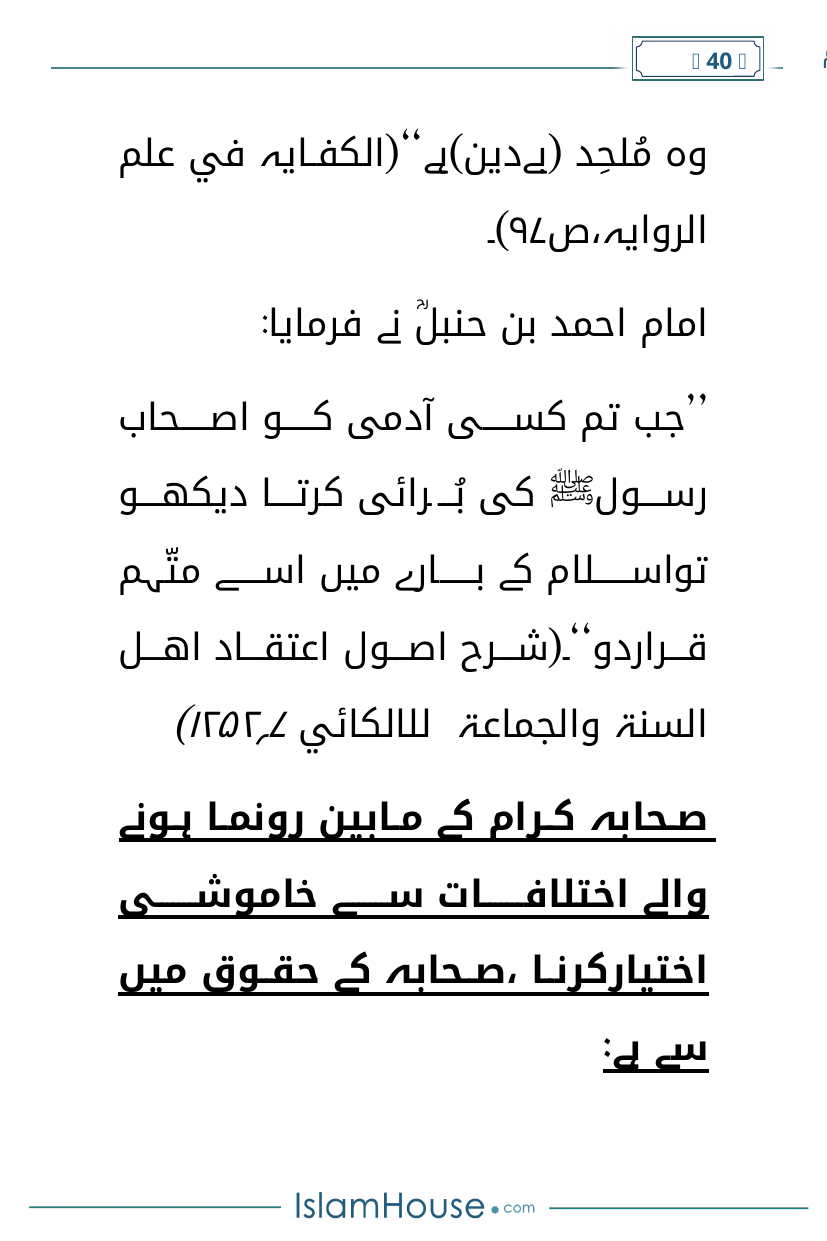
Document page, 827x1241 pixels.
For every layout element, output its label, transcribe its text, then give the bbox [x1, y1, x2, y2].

text ’’جب تم کسی آدمی کو اصحاب رسولﷺ کی بُرائی کرتا دیکھو تواسلام کے بارے میں اسے متّہم قراردو‘‘۔(شرح اصول اعتقاد اھل السنۃ والجماعۃ للالكائي ۷؍۱۲۵۲) [118, 382, 709, 760]
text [118, 118, 709, 266]
picture [288, 1187, 809, 1225]
text صحابہ کرام کے مابین رونما ہونے والے اختلافات سے خاموشی اختیارکرنا ،صحابہ کے حقوق میں سے ہے: [118, 782, 709, 838]
picture [22, 1186, 281, 1224]
text صحابہ کرام کے مابین رونما ہونے والے اختلافات سے خاموشی اختیارکرنا ،صحابہ کے حقوق میں سے ہے: [118, 919, 709, 992]
text صحابہ کرام کے مابین رونما ہونے والے اختلافات سے خاموشی اختیارکرنا ،صحابہ کے حقوق میں سے ہے: [118, 996, 709, 1084]
text صحابہ کرام کے مابین رونما ہونے والے اختلافات سے خاموشی اختیارکرنا ،صحابہ کے حقوق میں سے ہے: [118, 839, 709, 915]
text امام احمد بن حنبلؒ نے فرمایا: [118, 288, 709, 359]
